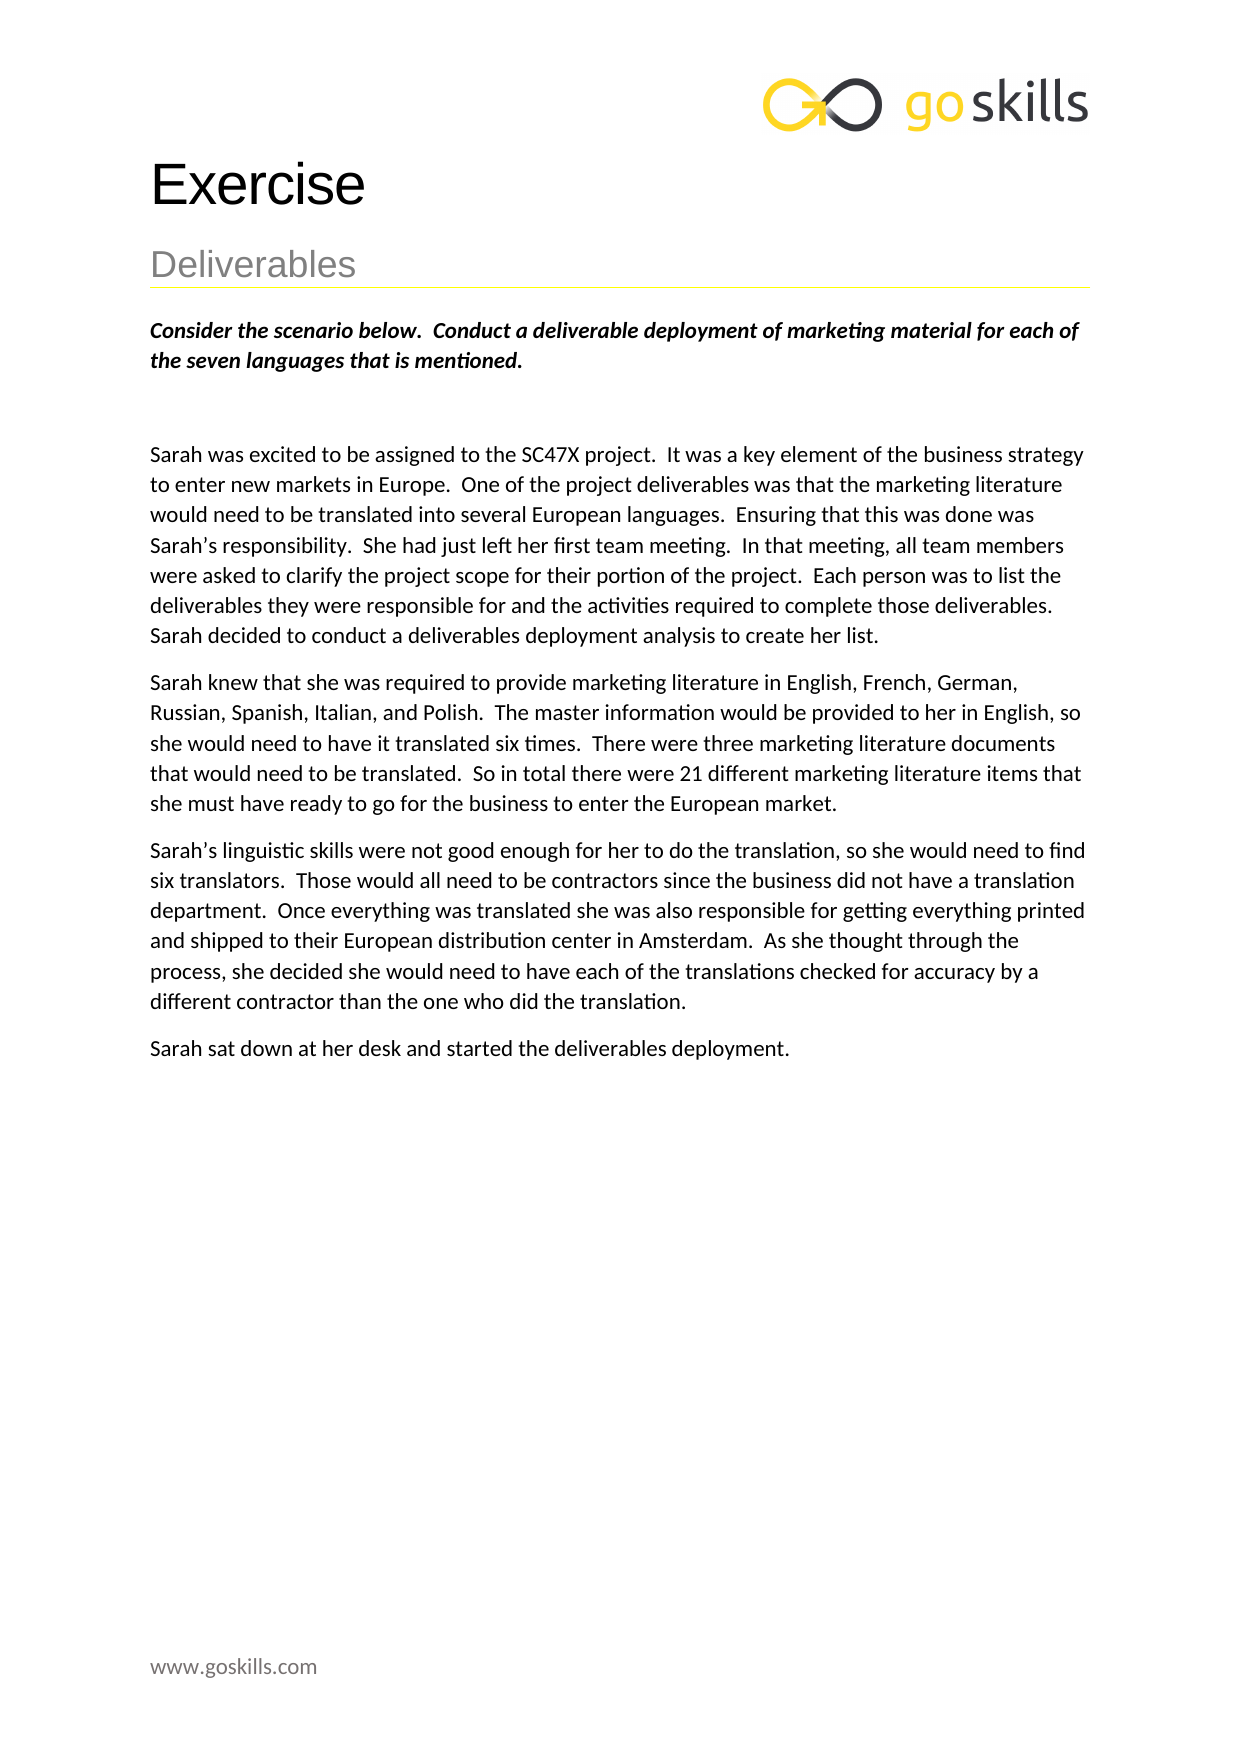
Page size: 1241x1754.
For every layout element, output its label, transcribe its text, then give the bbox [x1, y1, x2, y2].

text Consider the scenario below. Conduct a deliverable deployment of marketing material for each of the seven languages that is mentioned. [150, 316, 1090, 374]
text Sarah knew that she was required to provide marketing literature in English, French, German, Russian, Spanish, Italian, and Polish. The master information would be provided to her in English, so she would need to have it translated six times. There were three marketing literature documents that would need to be translated. So in total there were 21 different marketing literature items that she must have ready to go for the business to enter the European market. [150, 668, 1090, 817]
subtitle Deliverables [150, 242, 1090, 287]
text Sarah’s linguistic skills were not good enough for her to do the translation, so she would need to find six translators. Those would all need to be contractors since the business did not have a translation department. Once everything was translated she was also responsible for getting everything printed and shipped to their European distribution center in Amsterdam. As she thought through the process, she decided she would need to have each of the translations checked for accuracy by a different contractor than the one who did the translation. [150, 836, 1090, 1015]
title Exercise [150, 150, 1090, 217]
picture [760, 73, 1091, 135]
text Sarah sat down at her desk and started the deliverables deployment. [150, 1034, 1090, 1062]
text Sarah was excited to be assigned to the SC47X project. It was a key element of the business strategy to enter new markets in Europe. One of the project deliverables was that the marketing literature would need to be translated into several European languages. Ensuring that this was done was Sarah’s responsibility. She had just left her first team meeting. In that meeting, all team members were asked to clarify the project scope for their portion of the project. Each person was to list the deliverables they were responsible for and the activities required to complete those deliverables. Sarah decided to conduct a deliverables deployment analysis to create her list. [150, 440, 1090, 649]
